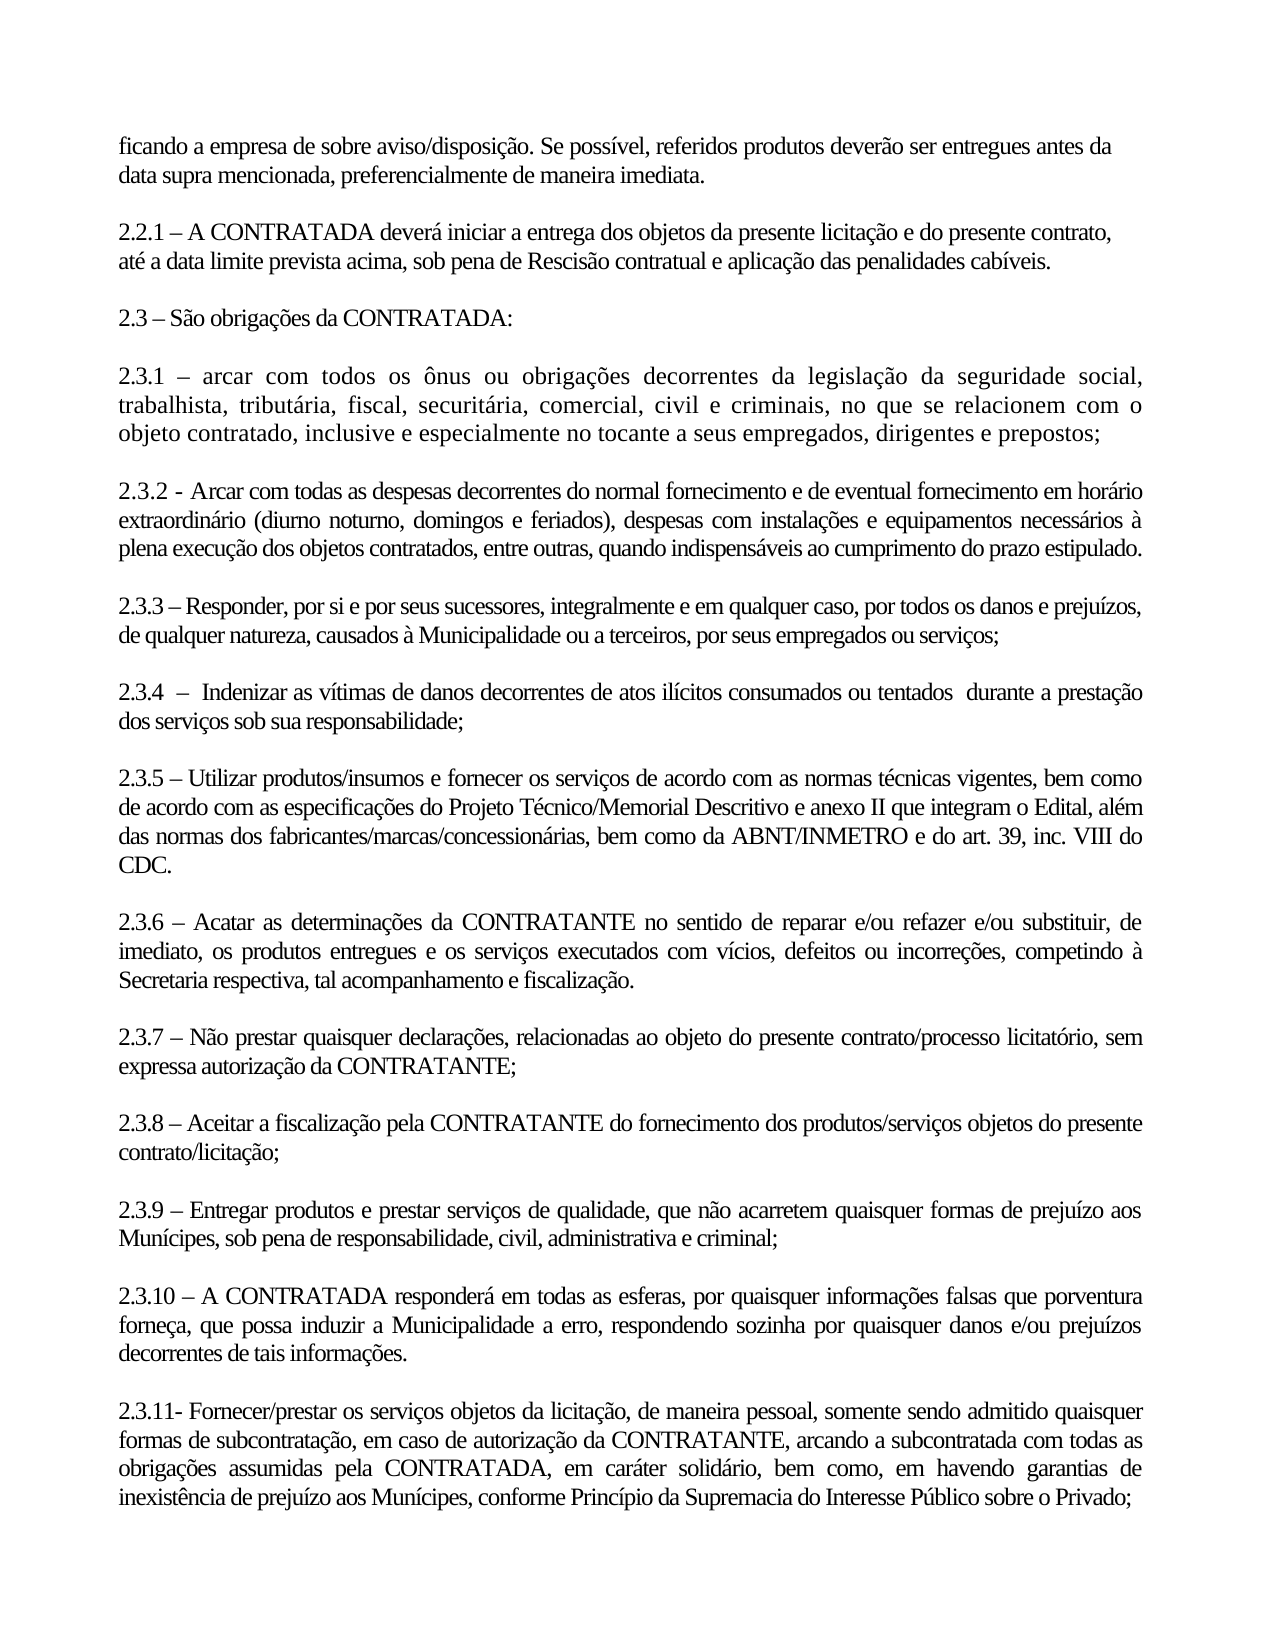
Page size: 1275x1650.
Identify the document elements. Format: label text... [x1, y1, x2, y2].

text 2.3.7 – Não prestar quaisquer declarações, relacionadas ao objeto do presente contrato/processo licitatório, sem expressa autorização da CONTRATANTE; [118, 1022, 1144, 1080]
text 2.3.10 – A CONTRATADA responderá em todas as esferas, por quaisquer informações falsas que porventura forneça, que possa induzir a Municipalidade a erro, respondendo sozinha por quaisquer danos e/ou prejuízos decorrentes de tais informações. [118, 1281, 1144, 1367]
text 2.3.5 – Utilizar produtos/insumos e fornecer os serviços de acordo com as normas técnicas vigentes, bem como de acordo com as especificações do Projeto Técnico/Memorial Descritivo e anexo II que integram o Edital, além das normas dos fabricantes/marcas/concessionárias, bem como da ABNT/INMETRO e do art. 39, inc. VIII do CDC. [118, 763, 1144, 878]
text 2.3.1 – arcar com todos os ônus ou obrigações decorrentes da legislação da seguridade social, trabalhista, tributária, fiscal, securitária, comercial, civil e criminais, no que se relacionem com o objeto contratado, inclusive e especialmente no tocante a seus empregados, dirigentes e prepostos; [118, 361, 1144, 447]
text 2.3.8 – Aceitar a fiscalização pela CONTRATANTE do fornecimento dos produtos/serviços objetos do presente contrato/licitação; [118, 1108, 1144, 1166]
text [118, 131, 1112, 188]
text 2.3 – São obrigações da CONTRATADA: [118, 303, 1144, 332]
text 2.2.1 – A CONTRATADA deverá iniciar a entrega dos objetos da presente licitação e do presente contrato, até a data limite prevista acima, sob pena de Rescisão contratual e aplicação das penalidades cabíveis. [118, 217, 1112, 275]
text 2.3.9 – Entregar produtos e prestar serviços de qualidade, que não acarretem quaisquer formas de prejuízo aos Munícipes, sob pena de responsabilidade, civil, administrativa e criminal; [118, 1195, 1144, 1252]
text 2.3.4 – Indenizar as vítimas de danos decorrentes de atos ilícitos consumados ou tentados durante a prestação dos serviços sob sua responsabilidade; [118, 677, 1144, 735]
text 2.3.3 – Responder, por si e por seus sucessores, integralmente e em qualquer caso, por todos os danos e prejuízos, de qualquer natureza, causados à Municipalidade ou a terceiros, por seus empregados ou serviços; [118, 591, 1144, 648]
text 2.3.6 – Acatar as determinações da CONTRATANTE no sentido de reparar e/ou refazer e/ou substituir, de imediato, os produtos entregues e os serviços executados com vícios, defeitos ou incorreções, competindo à Secretaria respectiva, tal acompanhamento e fiscalização. [118, 907, 1144, 993]
text 2.3.11- Fornecer/prestar os serviços objetos da licitação, de maneira pessoal, somente sendo admitido quaisquer formas de subcontratação, em caso de autorização da CONTRATANTE, arcando a subcontratada com todas as obrigações assumidas pela CONTRATADA, em caráter solidário, bem como, em havendo garantias de inexistência de prejuízo aos Munícipes, conforme Princípio da Supremacia do Interesse Público sobre o Privado; [118, 1396, 1144, 1511]
text 2.3.2 - Arcar com todas as despesas decorrentes do normal fornecimento e de eventual fornecimento em horário extraordinário (diurno noturno, domingos e feriados), despesas com instalações e equipamentos necessários à plena execução dos objetos contratados, entre outras, quando indispensáveis ao cumprimento do prazo estipulado. [118, 476, 1144, 562]
